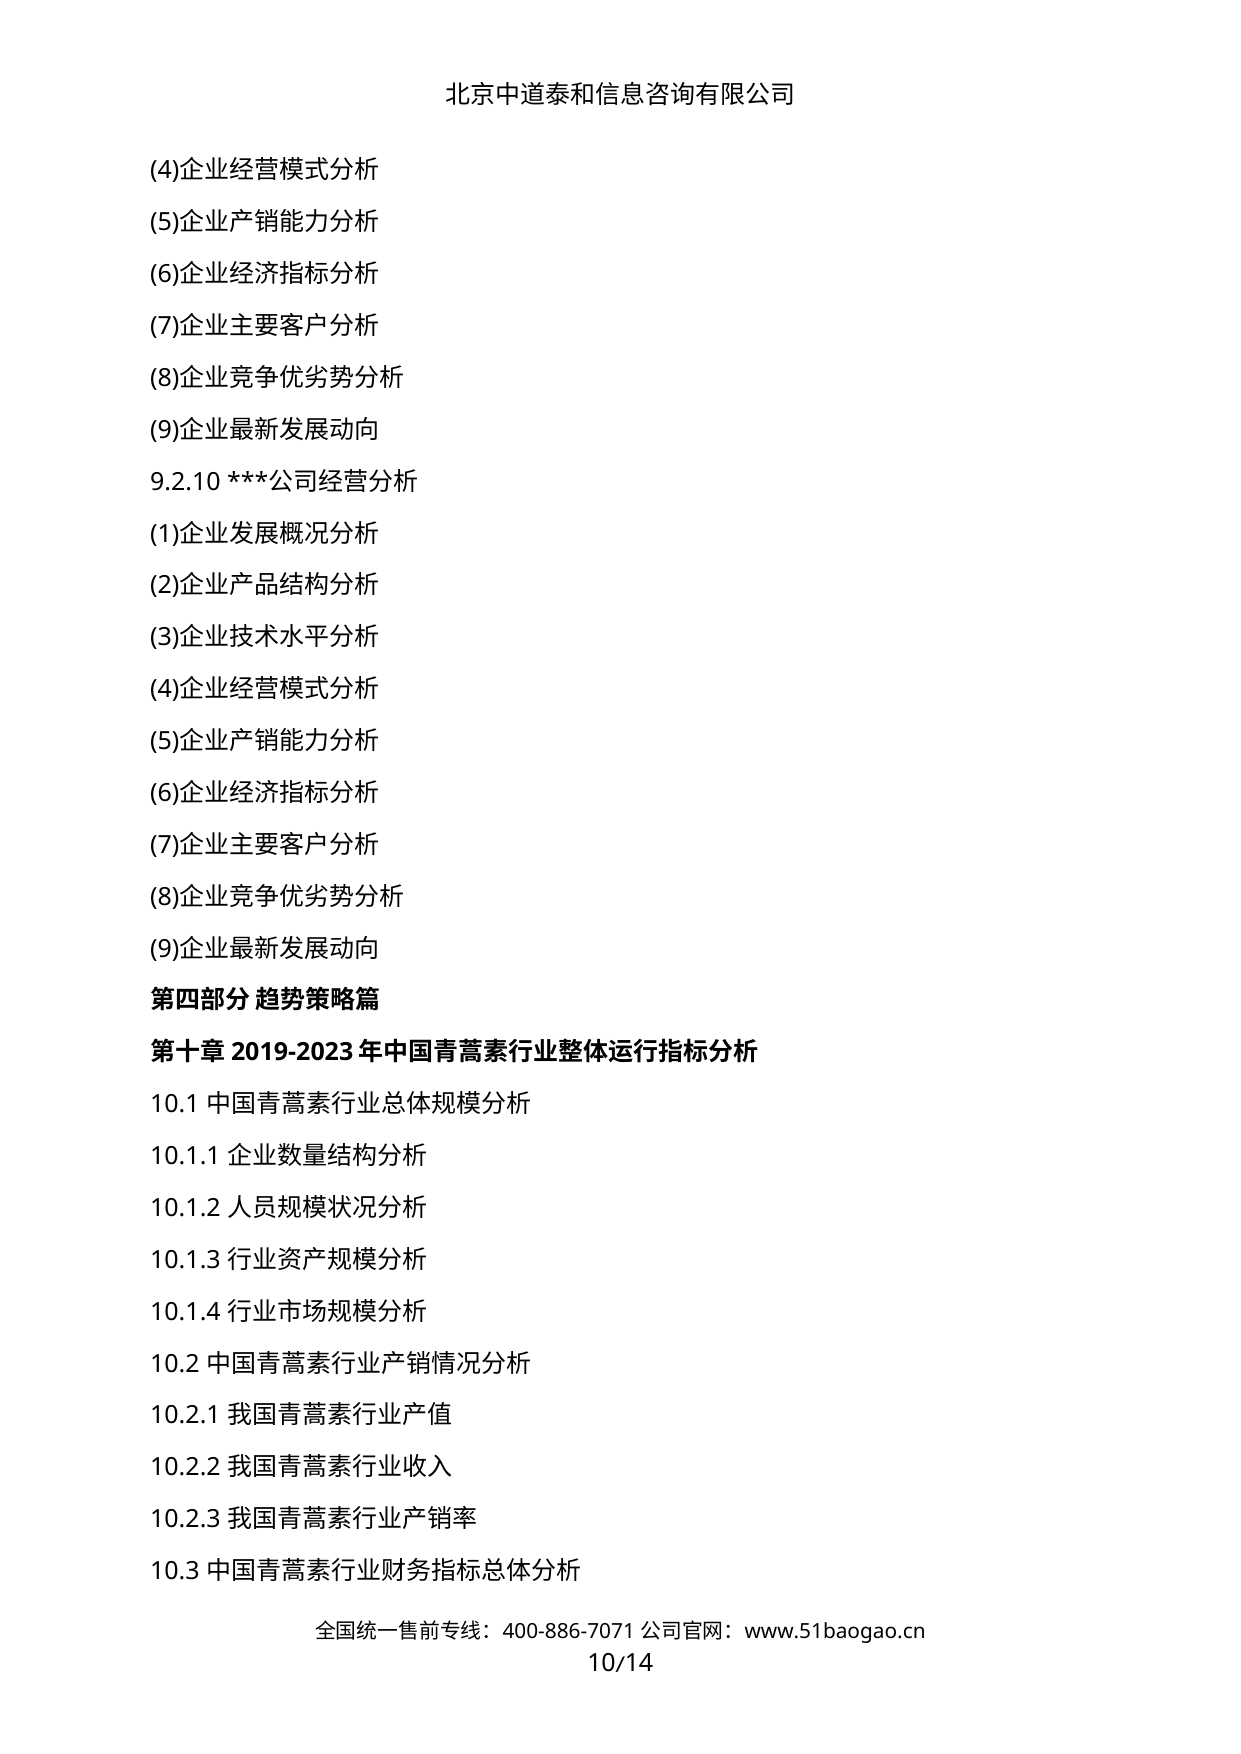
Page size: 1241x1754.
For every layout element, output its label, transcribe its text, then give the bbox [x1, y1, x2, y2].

text (4)企业经营模式分析 [150, 669, 1090, 705]
text (9)企业最新发展动向 [150, 928, 1090, 964]
text 10.2.3 我国青蒿素行业产销率 [150, 1499, 1090, 1535]
text (6)企业经济指标分析 [150, 254, 1090, 290]
text 10.1.3 行业资产规模分析 [150, 1239, 1090, 1276]
text (9)企业最新发展动向 [150, 409, 1090, 446]
text (1)企业发展概况分析 [150, 513, 1090, 549]
text 10.1 中国青蒿素行业总体规模分析 [150, 1084, 1090, 1120]
text 10.3 中国青蒿素行业财务指标总体分析 [150, 1551, 1090, 1587]
text 10.2 中国青蒿素行业产销情况分析 [150, 1343, 1090, 1379]
text (5)企业产销能力分析 [150, 202, 1090, 238]
text (8)企业竞争优劣势分析 [150, 357, 1090, 394]
text 10.2.1 我国青蒿素行业产值 [150, 1395, 1090, 1431]
text (8)企业竞争优劣势分析 [150, 876, 1090, 912]
text 10.1.2 人员规模状况分析 [150, 1187, 1090, 1224]
text 9.2.10 ***公司经营分析 [150, 461, 1090, 497]
text (7)企业主要客户分析 [150, 824, 1090, 861]
text (2)企业产品结构分析 [150, 565, 1090, 601]
text (5)企业产销能力分析 [150, 721, 1090, 757]
text 10.1.4 行业市场规模分析 [150, 1291, 1090, 1327]
text 第十章 2019-2023年中国青蒿素行业整体运行指标分析 [150, 1032, 1090, 1068]
text (6)企业经济指标分析 [150, 772, 1090, 809]
text (4)企业经营模式分析 [150, 150, 1090, 186]
text 10.1.1 企业数量结构分析 [150, 1136, 1090, 1172]
text 10.2.2 我国青蒿素行业收入 [150, 1447, 1090, 1483]
text (3)企业技术水平分析 [150, 617, 1090, 653]
text (7)企业主要客户分析 [150, 306, 1090, 342]
text 第四部分 趋势策略篇 [150, 980, 1090, 1016]
